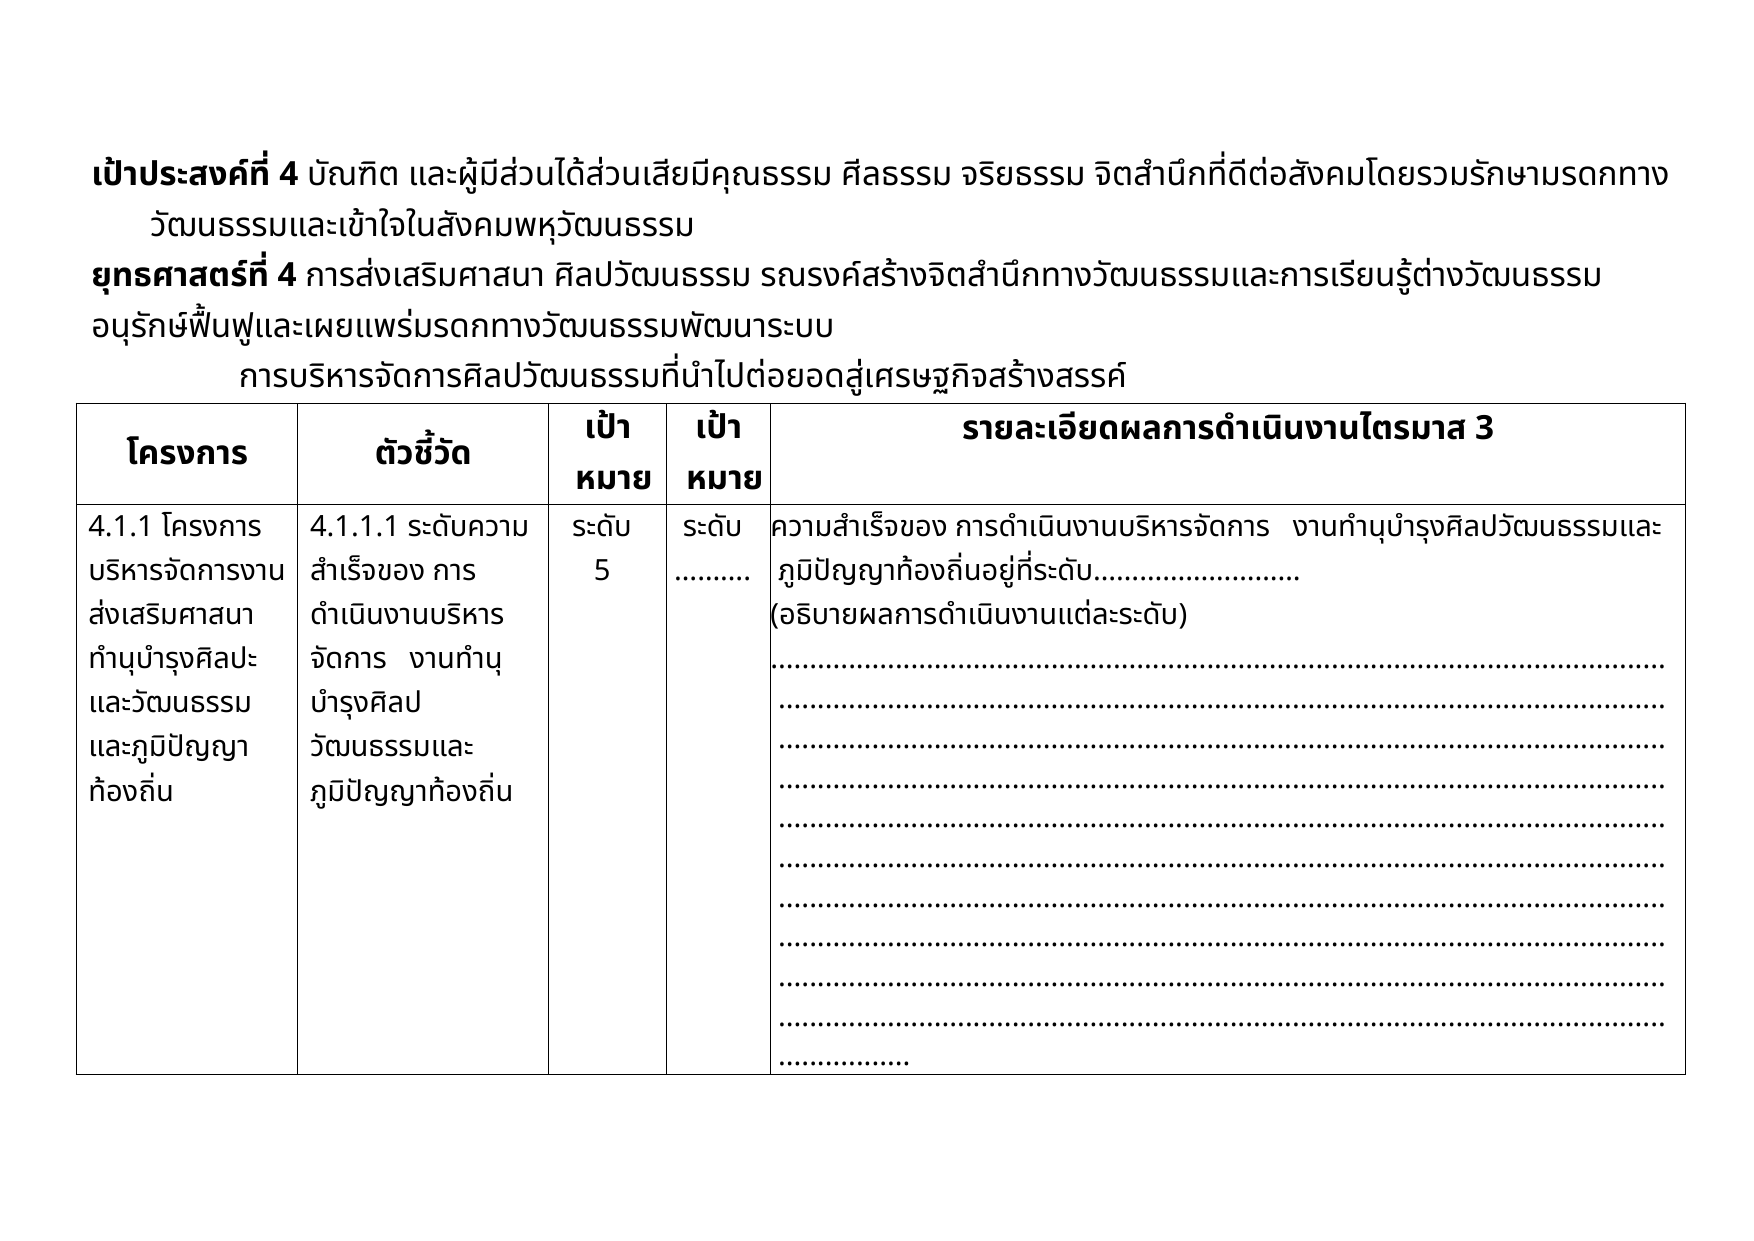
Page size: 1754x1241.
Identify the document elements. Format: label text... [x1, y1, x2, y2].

table_header เป้าหมาย [667, 404, 770, 504]
table_cell 4.1.1.1 ระดับความสำเร็จของ การดำเนินงานบริหารจัดการ งานทำนุบำรุงศิลปวัฒนธรรมและภูมิปัญญาท้องถิ่น [298, 505, 548, 1074]
text เป้าประสงค์ที่ 4 บัณฑิต และผู้มีส่วนได้ส่วนเสียมีคุณธรรม ศีลธรรม จริยธรรม จิตสำนึกที่ดีต่อสังคมโดยรวมรักษามรดกทางวัฒนธรรมและเข้าใจในสังคมพหุวัฒนธรรม [91, 150, 1708, 251]
text ยุทธศาสตร์ที่ 4 การส่งเสริมศาสนา ศิลปวัฒนธรรม รณรงค์สร้างจิตสำนึกทางวัฒนธรรมและการเรียนรู้ต่างวัฒนธรรม อนุรักษ์ฟื้นฟูและเผยแพร่มรดกทางวัฒนธรรมพัฒนาระบบ [91, 251, 1607, 352]
table_header เป้าหมาย [549, 404, 666, 504]
table_header โครงการ [77, 404, 297, 504]
table_cell ระดับ 5 [549, 505, 666, 1074]
table_header รายละเอียดผลการดำเนินงานไตรมาส 3 [771, 404, 1685, 504]
table_header ตัวชี้วัด [298, 404, 548, 504]
table_cell 4.1.1 โครงการบริหารจัดการงานส่งเสริมศาสนา ทำนุบำรุงศิลปะและวัฒนธรรมและภูมิปัญญาท้องถิ่น [77, 505, 297, 1074]
table_cell ระดับ ………. [667, 505, 770, 1074]
text การบริหารจัดการศิลปวัฒนธรรมที่นำไปต่อยอดสู่เศรษฐกิจสร้างสรรค์ [180, 352, 1607, 402]
table_cell ความสำเร็จของ การดำเนินงานบริหารจัดการ งานทำนุบำรุงศิลปวัฒนธรรมและภูมิปัญญาท้องถิ่นอยู่ที่ระดับ……………………… (อธิบายผลการดำเนินงานแต่ละระดับ) ...................................................................................................................................................................................................................................................................................................................................................................................................................................................................................................................................................................................................................................................................................................................................................................................................................................................................................................................................................................................................................................................................................................................................................................................................... [771, 505, 1685, 1074]
